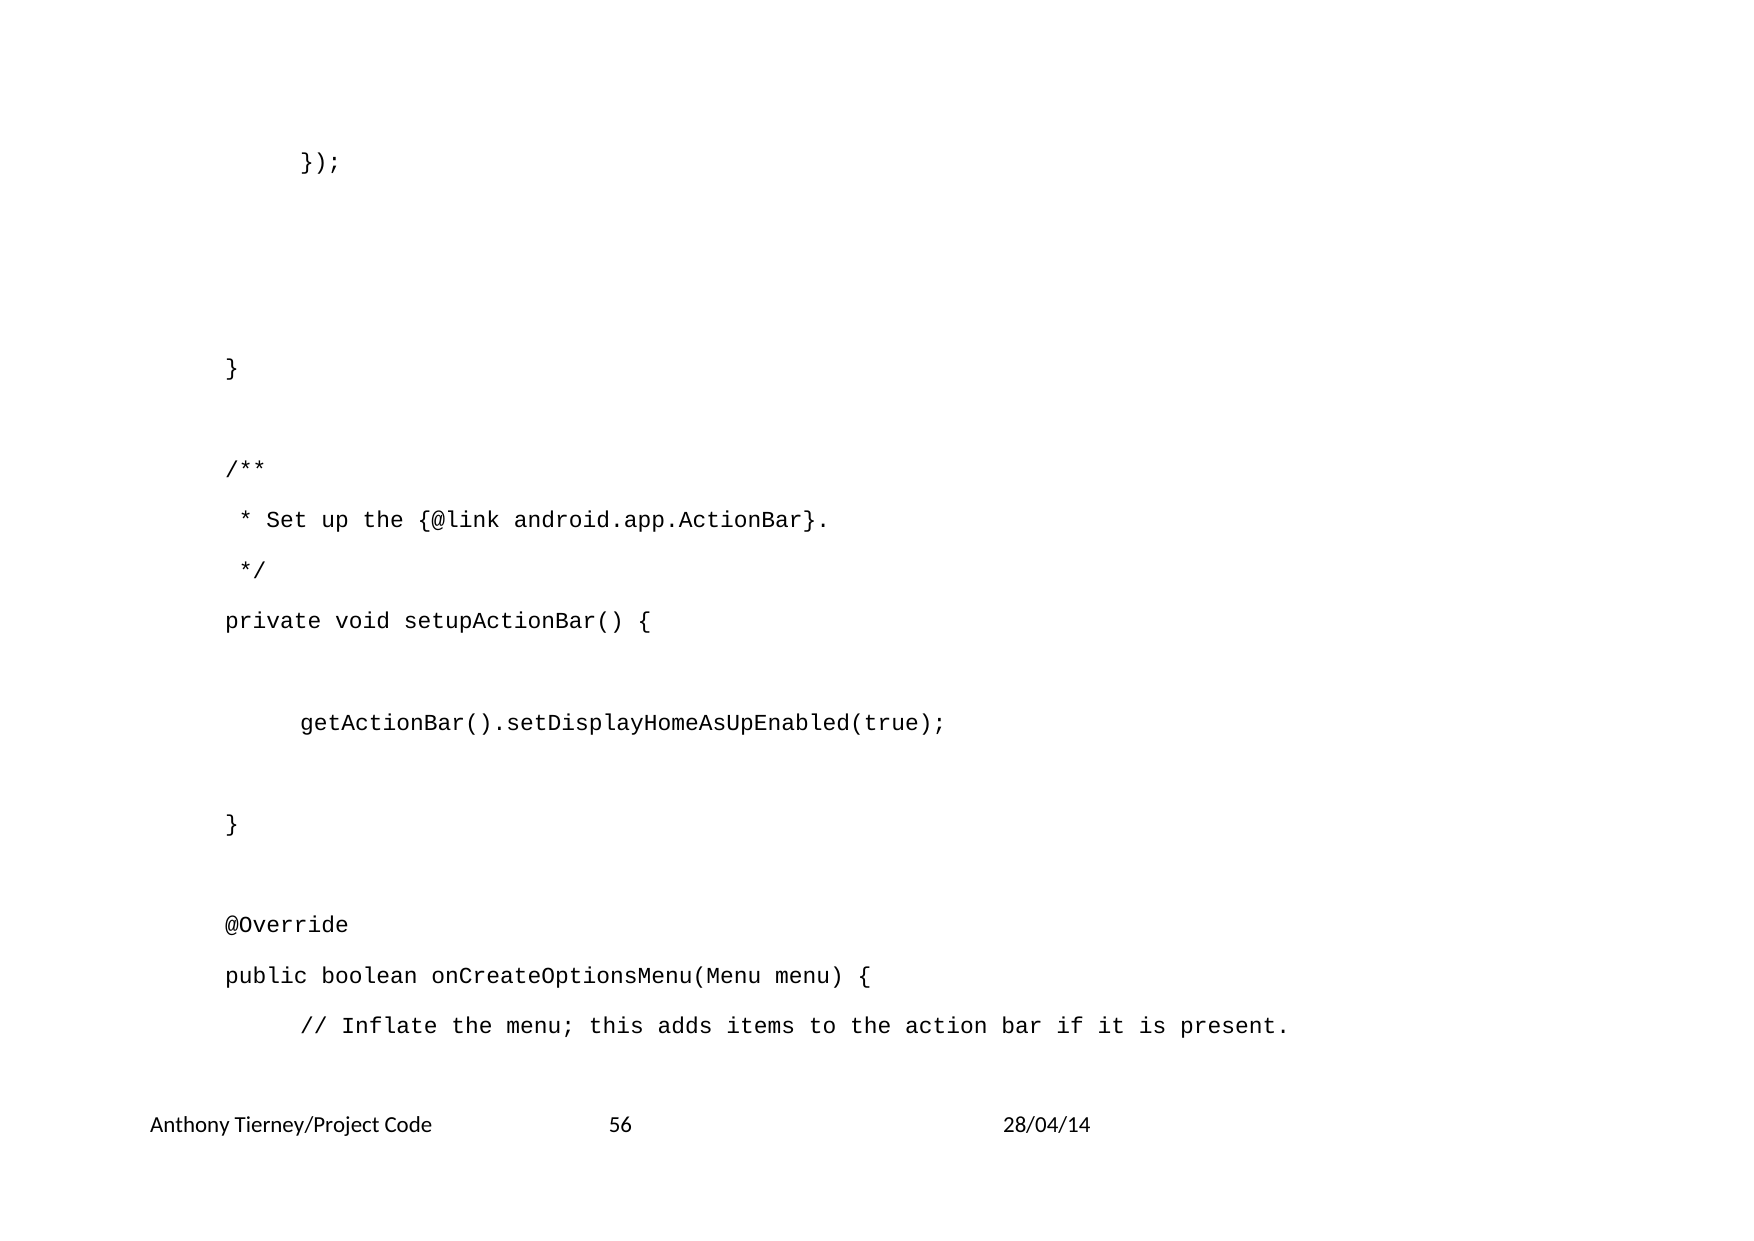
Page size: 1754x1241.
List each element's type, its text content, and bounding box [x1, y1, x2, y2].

text /** [150, 458, 1604, 484]
text getActionBar().setDisplayHomeAsUpEnabled(true); [150, 711, 1604, 737]
text } [150, 357, 1604, 383]
text } [150, 812, 1604, 838]
text */ [150, 559, 1604, 585]
text }); [150, 150, 1604, 176]
text * Set up the {@link android.app.ActionBar}. [150, 508, 1604, 534]
text public boolean onCreateOptionsMenu(Menu menu) { [150, 964, 1604, 990]
text @Override [150, 913, 1604, 939]
text private void setupActionBar() { [150, 610, 1604, 636]
text // Inflate the menu; this adds items to the action bar if it is present. [150, 1015, 1604, 1041]
